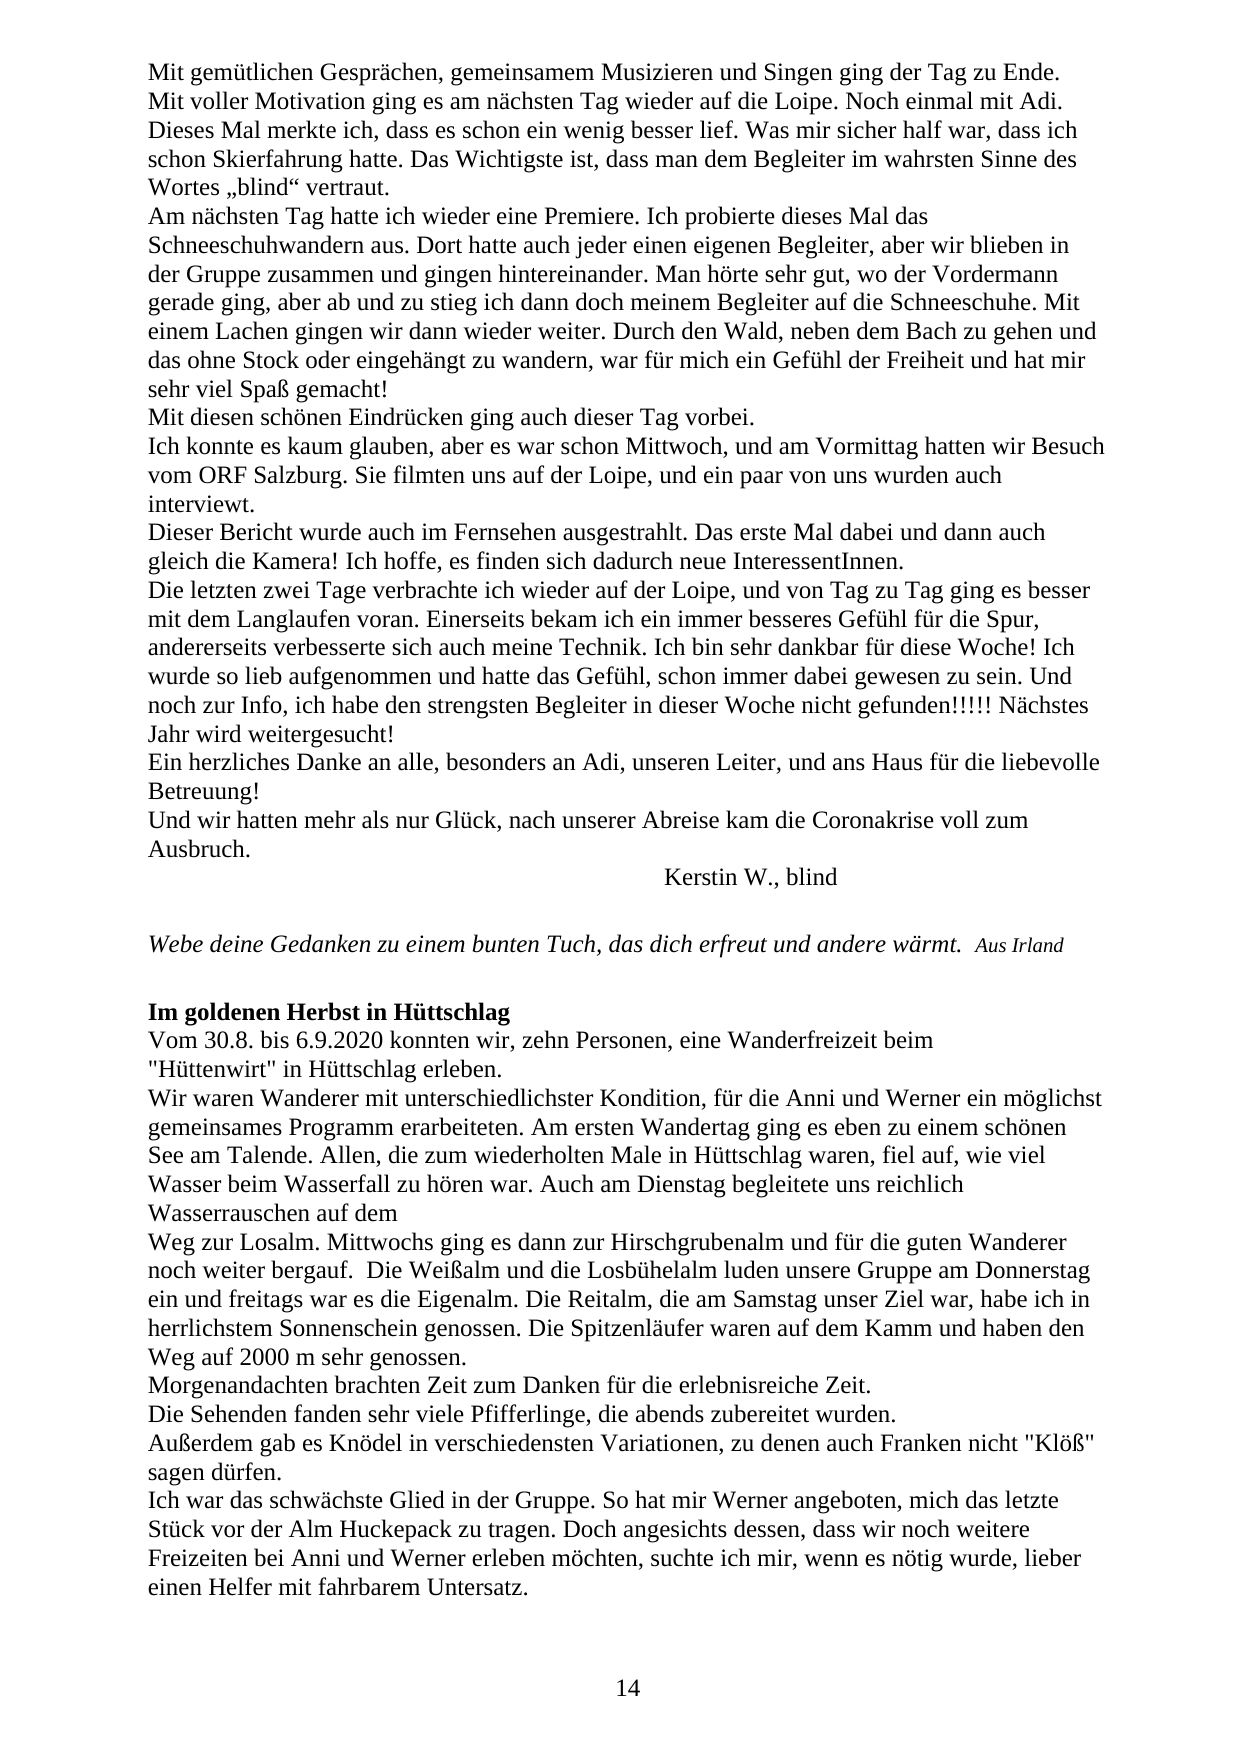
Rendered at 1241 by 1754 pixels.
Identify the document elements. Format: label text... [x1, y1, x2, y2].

text Mit gemütlichen Gesprächen, gemeinsamem Musizieren und Singen ging der Tag zu Ende. [148, 57, 1107, 86]
text Morgenandachten brachten Zeit zum Danken für die erlebnisreiche Zeit. [148, 1370, 1107, 1399]
text Die Sehenden fanden sehr viele Pfifferlinge, die abends zubereitet wurden. [148, 1399, 1107, 1428]
text Im goldenen Herbst in Hüttschlag [148, 997, 1107, 1025]
text Die letzten zwei Tage verbrachte ich wieder auf der Loipe, und von Tag zu Tag ging es besser mit dem Langlaufen voran. Einerseits bekam ich ein immer besseres Gefühl für die Spur, andererseits verbesserte sich auch meine Technik. Ich bin sehr dankbar für diese Woche! Ich wurde so lieb aufgenommen und hatte das Gefühl, schon immer dabei gewesen zu sein. Und noch zur Info, ich habe den strengsten Begleiter in dieser Woche nicht gefunden!!!!! Nächstes Jahr wird weitergesucht! [148, 575, 1107, 747]
text Am nächsten Tag hatte ich wieder eine Premiere. Ich probierte dieses Mal das Schneeschuhwandern aus. Dort hatte auch jeder einen eigenen Begleiter, aber wir blieben in der Gruppe zusammen und gingen hintereinander. Man hörte sehr gut, wo der Vordermann gerade ging, aber ab und zu stieg ich dann doch meinem Begleiter auf die Schneeschuhe. Mit einem Lachen gingen wir dann wieder weiter. Durch den Wald, neben dem Bach zu gehen und das ohne Stock oder eingehängt zu wandern, war für mich ein Gefühl der Freiheit und hat mir sehr viel Spaß gemacht! [148, 201, 1107, 402]
text Webe deine Gedanken zu einem bunten Tuch, das dich erfreut und andere wärmt. Aus Irland [148, 929, 1107, 958]
text Ich konnte es kaum glauben, aber es war schon Mittwoch, und am Vormittag hatten wir Besuch vom ORF Salzburg. Sie filmten uns auf der Loipe, und ein paar von uns wurden auch interviewt. [148, 431, 1107, 517]
text Mit voller Motivation ging es am nächsten Tag wieder auf die Loipe. Noch einmal mit Adi. Dieses Mal merkte ich, dass es schon ein wenig besser lief. Was mir sicher half war, dass ich schon Skierfahrung hatte. Das Wichtigste ist, dass man dem Begleiter im wahrsten Sinne des Wortes „blind“ vertraut. [148, 86, 1107, 201]
text Dieser Bericht wurde auch im Fernsehen ausgestrahlt. Das erste Mal dabei und dann auch gleich die Kamera! Ich hoffe, es finden sich dadurch neue InteressentInnen. [148, 517, 1107, 575]
text Außerdem gab es Knödel in verschiedensten Variationen, zu denen auch Franken nicht "Klöß" sagen dürfen. [148, 1428, 1107, 1485]
text Ich war das schwächste Glied in der Gruppe. So hat mir Werner angeboten, mich das letzte Stück vor der Alm Huckepack zu tragen. Doch angesichts dessen, dass wir noch weitere Freizeiten bei Anni und Werner erleben möchten, suchte ich mir, wenn es nötig wurde, lieber einen Helfer mit fahrbarem Untersatz. [148, 1485, 1107, 1600]
text Vom 30.8. bis 6.9.2020 konnten wir, zehn Personen, eine Wanderfreizeit beim [148, 1025, 1107, 1054]
text Wir waren Wanderer mit unterschiedlichster Kondition, für die Anni und Werner ein möglichst gemeinsames Programm erarbeiteten. Am ersten Wandertag ging es eben zu einem schönen See am Talende. Allen, die zum wiederholten Male in Hüttschlag waren, fiel auf, wie viel Wasser beim Wasserfall zu hören war. Auch am Dienstag begleitete uns reichlich Wasserrauschen auf dem [148, 1083, 1107, 1227]
text Und wir hatten mehr als nur Glück, nach unserer Abreise kam die Coronakrise voll zum Ausbruch. [148, 805, 1107, 862]
text Weg zur Losalm. Mittwochs ging es dann zur Hirschgrubenalm und für die guten Wanderer noch weiter bergauf. Die Weißalm und die Losbühelalm luden unsere Gruppe am Donnerstag ein und freitags war es die Eigenalm. Die Reitalm, die am Samstag unser Ziel war, habe ich in herrlichstem Sonnenschein genossen. Die Spitzenläufer waren auf dem Kamm und haben den Weg auf 2000 m sehr genossen. [148, 1227, 1107, 1370]
text Kerstin W., blind [148, 862, 1107, 891]
text Mit diesen schönen Eindrücken ging auch dieser Tag vorbei. [148, 402, 1107, 431]
text Ein herzliches Danke an alle, besonders an Adi, unseren Leiter, und ans Haus für die liebevolle Betreuung! [148, 747, 1107, 805]
text "Hüttenwirt" in Hüttschlag erleben. [148, 1054, 1107, 1083]
